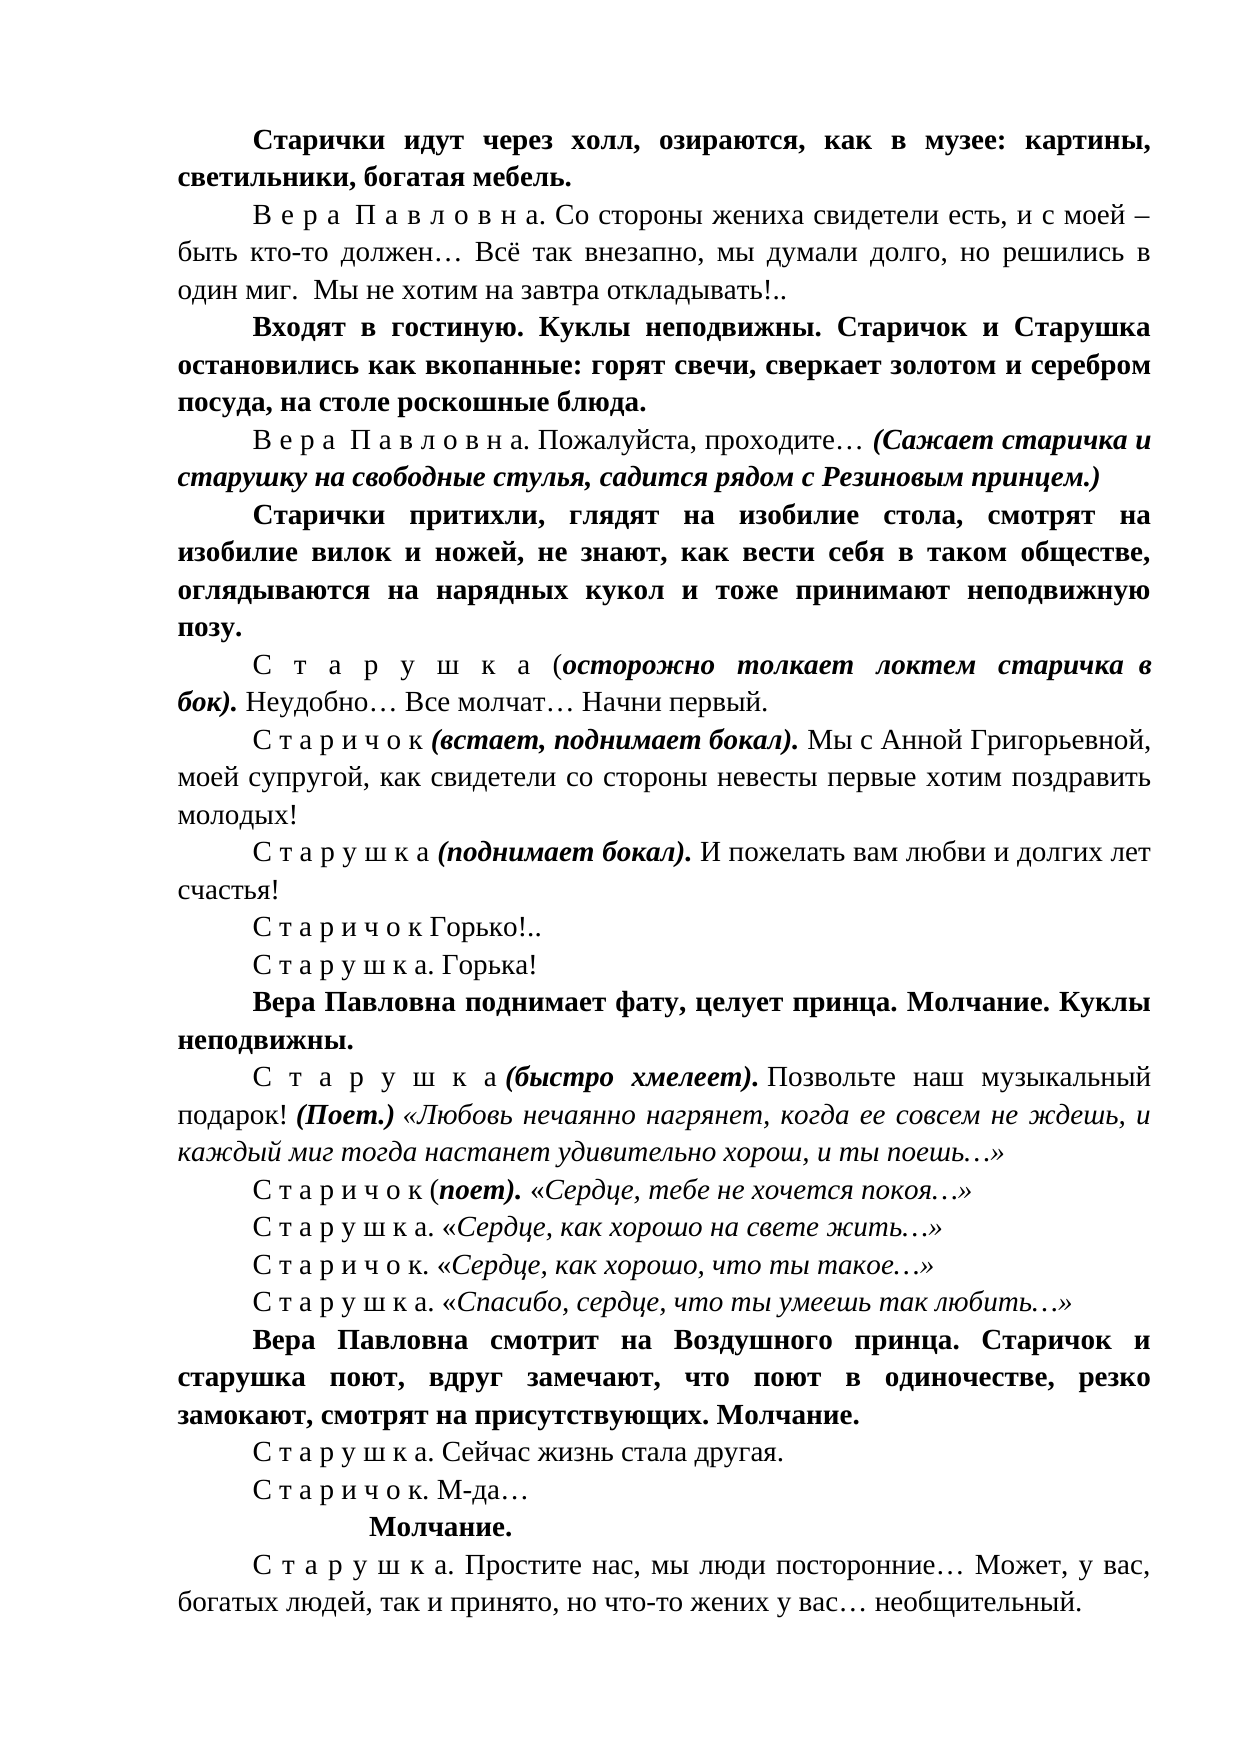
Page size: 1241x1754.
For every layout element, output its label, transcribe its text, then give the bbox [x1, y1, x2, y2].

text В е р а П а в л о в н а. Со стороны жениха свидетели есть, и с моей – быть кто-то должен… Всё так внезапно, мы думали долго, но решились в один миг. Мы не хотим на завтра откладывать!.. [177, 193, 1152, 306]
text С т а р и ч о к. «Сердце, как хорошо, что ты такое…» [177, 1243, 1152, 1281]
text С т а р и ч о к (встает, поднимает бокал). Мы с Анной Григорьевной, моей супругой, как свидетели со стороны невесты первые хотим поздравить молодых! [177, 718, 1152, 831]
text Старички притихли, глядят на изобилие стола, смотрят на изобилие вилок и ножей, не знают, как вести себя в таком обществе, оглядываются на нарядных кукол и тоже принимают неподвижную позу. [177, 493, 1152, 643]
text С т а р и ч о к (поет). «Сердце, тебе не хочется покоя…» [177, 1168, 1152, 1206]
text Входят в гостиную. Куклы неподвижны. Старичок и Старушка остановились как вкопанные: горят свечи, сверкает золотом и серебром посуда, на столе роскошные блюда. [177, 306, 1152, 418]
text Старички идут через холл, озираются, как в музее: картины, светильники, богатая мебель. [177, 118, 1152, 193]
text С т а р у ш к а. «Сердце, как хорошо на свете жить…» [177, 1206, 1152, 1243]
text С т а р у ш к а (быстро хмелеет). Позвольте наш музыкальный подарок! (Поет.) «Любовь нечаянно нагрянет, когда ее совсем не ждешь, и каждый миг тогда настанет удивительно хорош, и ты поешь…» [177, 1056, 1152, 1168]
text С т а р у ш к а (поднимает бокал). И пожелать вам любви и долгих лет счастья! [177, 831, 1152, 906]
text С т а р у ш к а (осторожно толкает локтем старичка в бок). Неудобно… Все молчат… Начни первый. [177, 643, 1152, 718]
text С т а р у ш к а. Горька! [177, 943, 1152, 981]
text Вера Павловна поднимает фату, целует принца. Молчание. Куклы неподвижны. [177, 981, 1152, 1056]
text С т а р у ш к а. Простите нас, мы люди посторонние… Может, у вас, богатых людей, так и принято, но что-то жених у вас… необщительный. [177, 1543, 1152, 1618]
text С т а р у ш к а. «Спасибо, сердце, что ты умеешь так любить…» [177, 1281, 1152, 1318]
text С т а р и ч о к Горько!.. [177, 906, 1152, 943]
text Вера Павловна смотрит на Воздушного принца. Старичок и старушка поют, вдруг замечают, что поют в одиночестве, резко замокают, смотрят на присутствующих. Молчание. [177, 1318, 1152, 1431]
text Молчание. [177, 1506, 1152, 1543]
text С т а р у ш к а. Сейчас жизнь стала другая. [177, 1431, 1152, 1468]
text С т а р и ч о к. М-да… [177, 1468, 1152, 1506]
text В е р а П а в л о в н а. Пожалуйста, проходите… (Сажает старичка и старушку на свободные стулья, садится рядом с Резиновым принцем.) [177, 418, 1152, 493]
